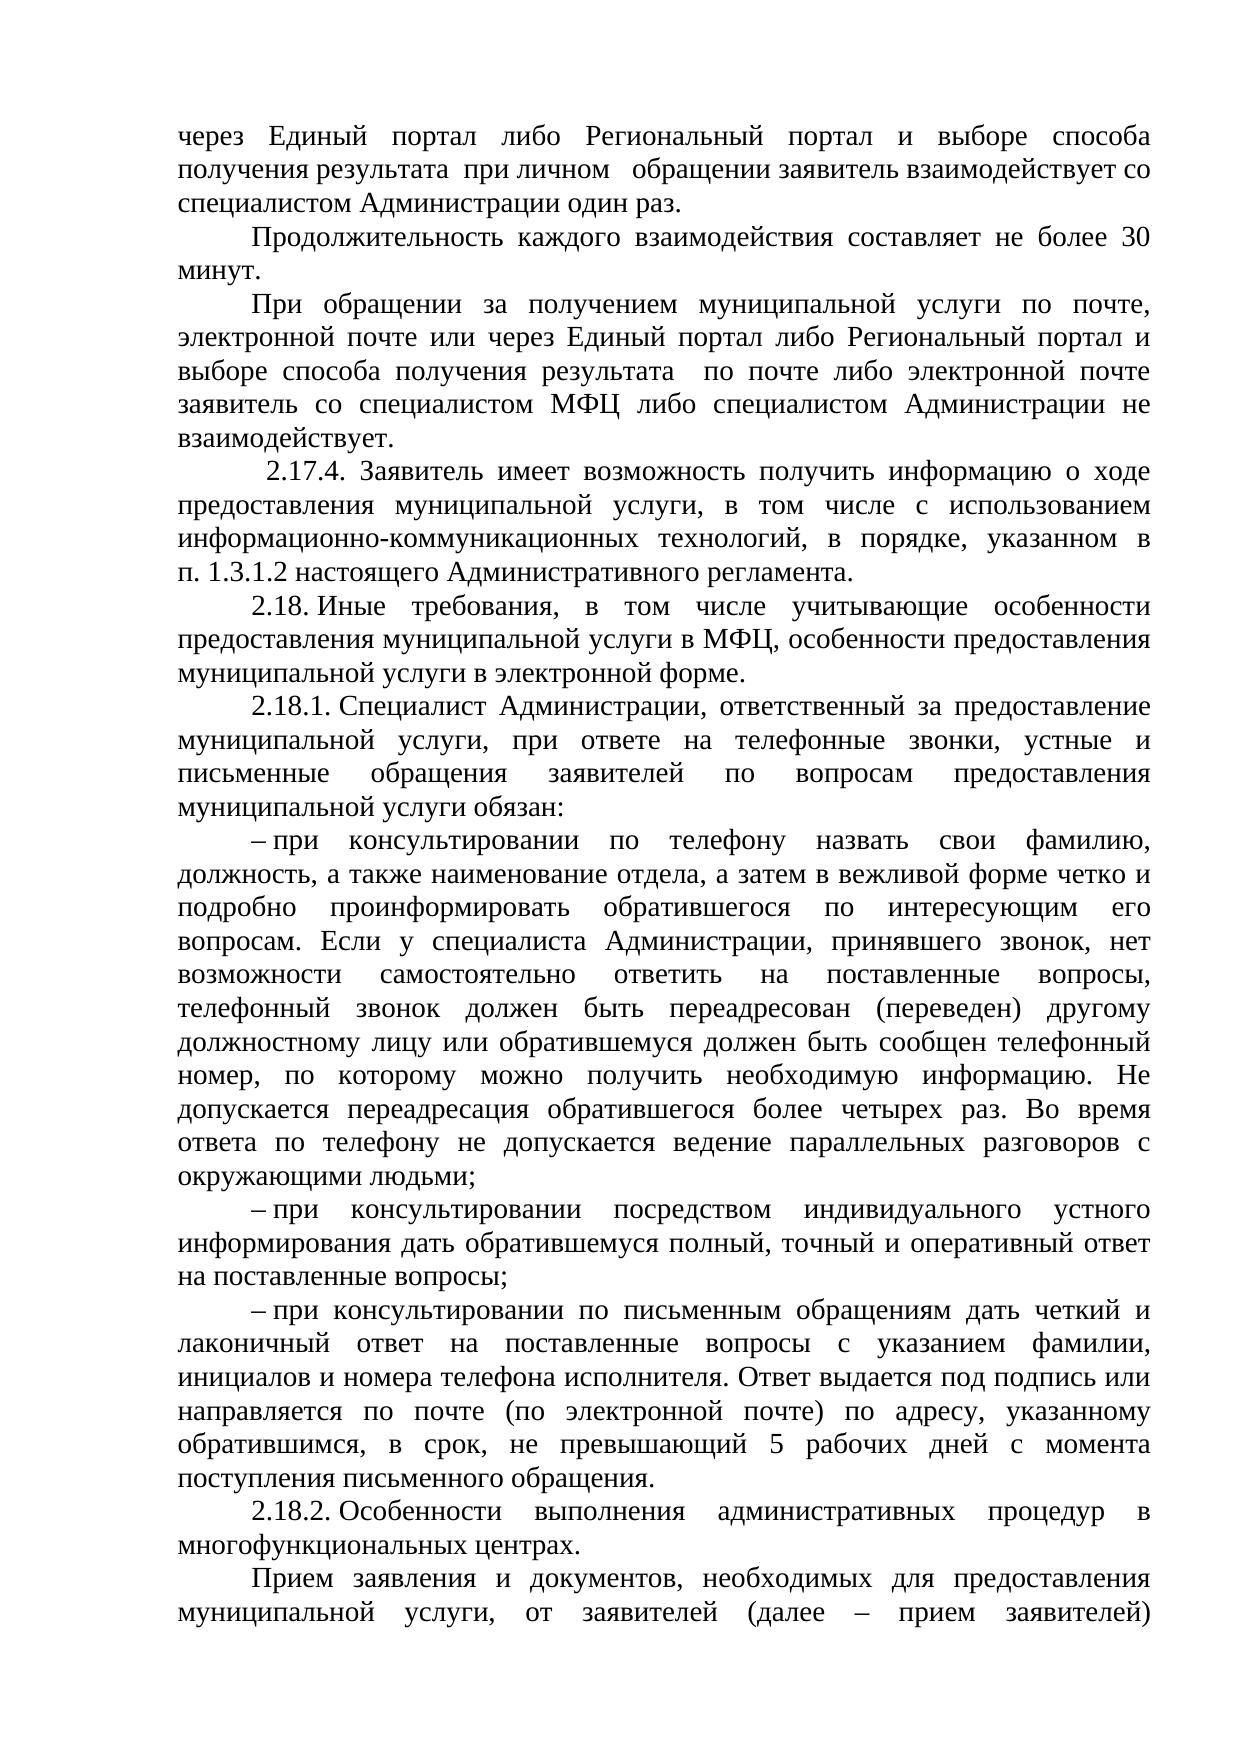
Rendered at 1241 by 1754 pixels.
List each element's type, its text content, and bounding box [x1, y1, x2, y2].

text – при консультировании по телефону назвать свои фамилию, должность, а также наименование отдела, а затем в вежливой форме четко и подробно проинформировать обратившегося по интересующим его вопросам. Если у специалиста Администрации, принявшего звонок, нет возможности самостоятельно ответить на поставленные вопросы, телефонный звонок должен быть переадресован (переведен) другому должностному лицу или обратившемуся должен быть сообщен телефонный номер, по которому можно получить необходимую информацию. Не допускается переадресация обратившегося более четырех раз. Во время ответа по телефону не допускается ведение параллельных разговоров с окружающими людьми; [177, 822, 1152, 1191]
text 2.18. Иные требования, в том числе учитывающие особенности предоставления муниципальной услуги в МФЦ, особенности предоставления муниципальной услуги в электронной форме. [177, 588, 1152, 688]
text – при консультировании по письменным обращениям дать четкий и лаконичный ответ на поставленные вопросы с указанием фамилии, инициалов и номера телефона исполнителя. Ответ выдается под подпись или направляется по почте (по электронной почте) по адресу, указанному обратившимся, в срок, не превышающий 5 рабочих дней с момента поступления письменного обращения. [177, 1292, 1152, 1493]
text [177, 1560, 1152, 1627]
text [177, 118, 1152, 219]
text 2.18.1. Специалист Администрации, ответственный за предоставление муниципальной услуги, при ответе на телефонные звонки, устные и письменные обращения заявителей по вопросам предоставления муниципальной услуги обязан: [177, 688, 1152, 822]
text 2.18.2. Особенности выполнения административных процедур в многофункциональных центрах. [177, 1493, 1152, 1560]
text При обращении за получением муниципальной услуги по почте, электронной почте или через Единый портал либо Региональный портал и выборе способа получения результата по почте либо электронной почте заявитель со специалистом МФЦ либо специалистом Администрации не взаимодействует. [177, 286, 1152, 453]
text Продолжительность каждого взаимодействия составляет не более 30 минут. [177, 219, 1152, 286]
text 2.17.4. Заявитель имеет возможность получить информацию о ходе предоставления муниципальной услуги, в том числе с использованием информационно-коммуникационных технологий, в порядке, указанном в п. 1.3.1.2 настоящего Административного регламента. [177, 453, 1152, 588]
text – при консультировании посредством индивидуального устного информирования дать обратившемуся полный, точный и оперативный ответ на поставленные вопросы; [177, 1191, 1152, 1292]
